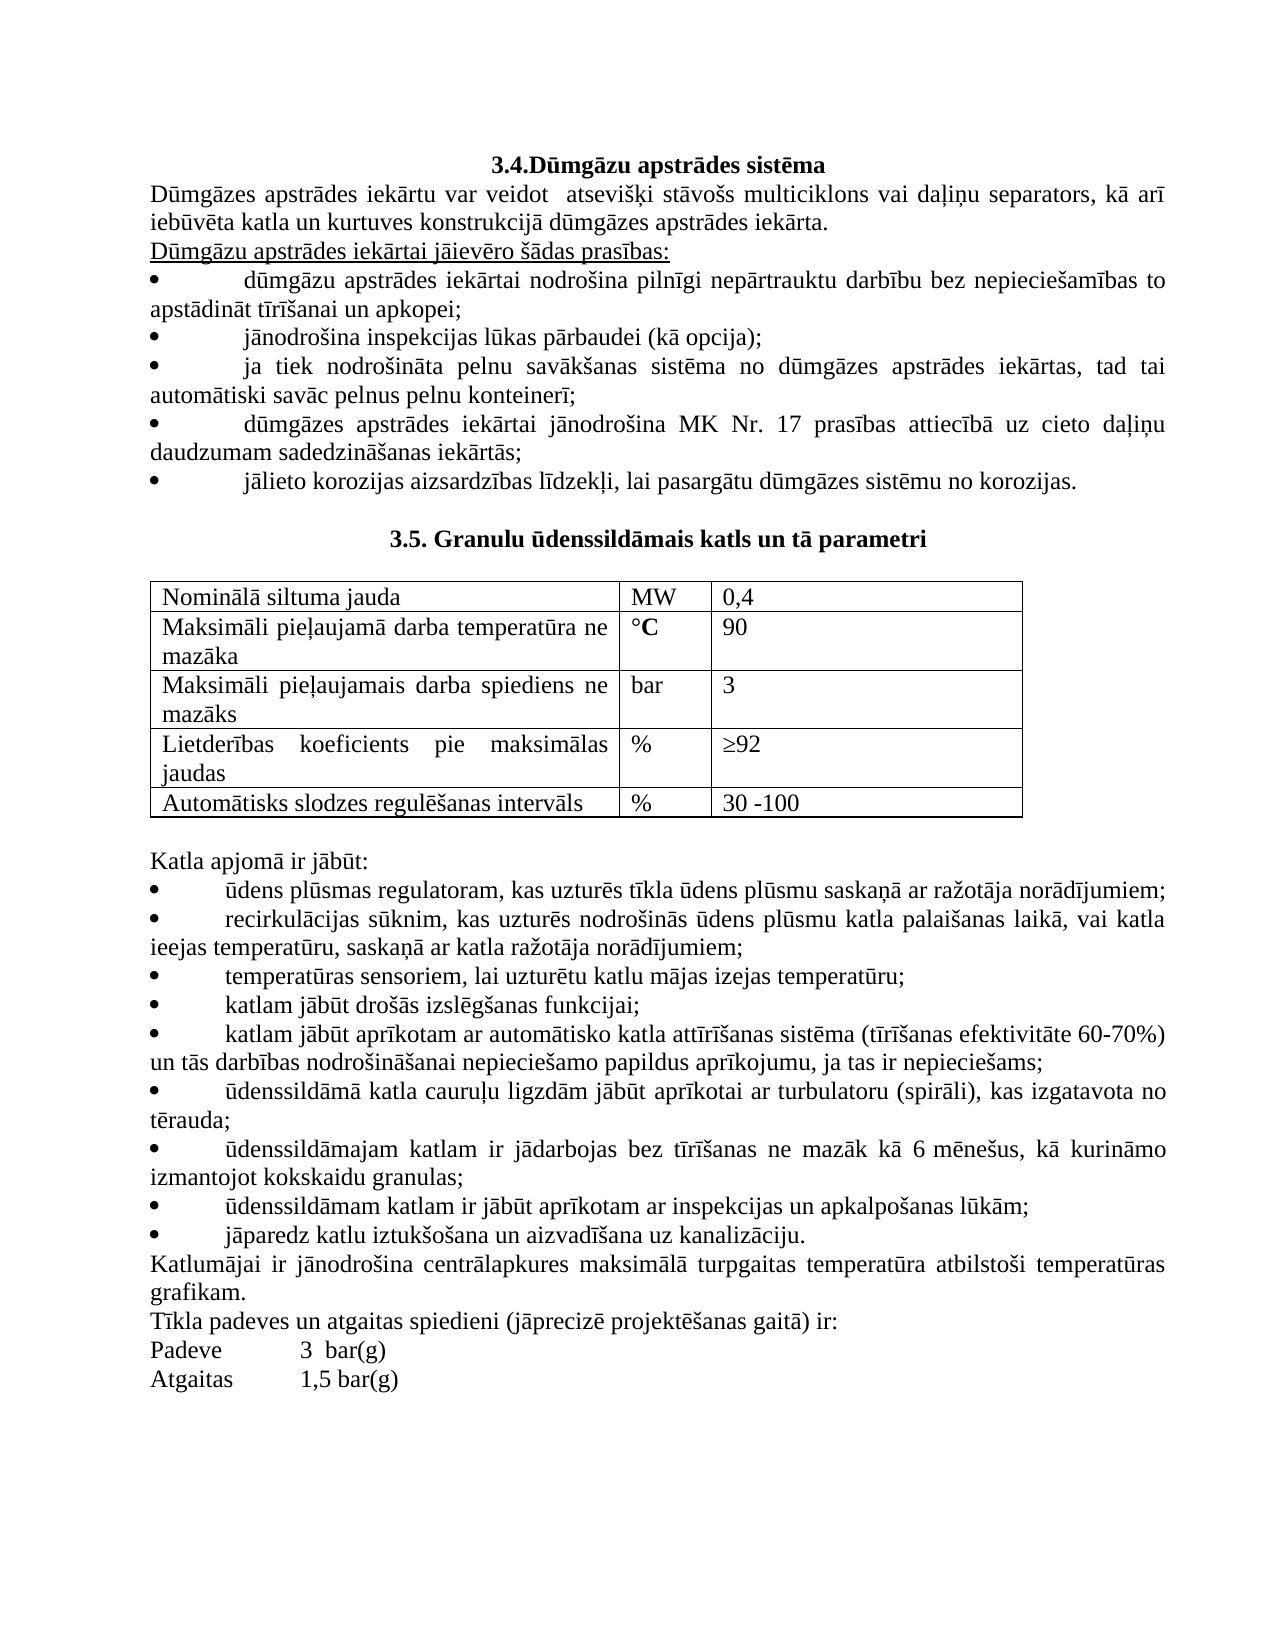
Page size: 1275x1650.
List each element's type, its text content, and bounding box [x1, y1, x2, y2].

list jānodrošina inspekcijas lūkas pārbaudei (kā opcija); [150, 322, 1167, 351]
table_header MW [620, 582, 711, 611]
table_cell % [620, 729, 711, 787]
text Atgaitas 1,5 bar(g) [150, 1364, 1167, 1392]
table_cell 30 -100 [712, 788, 1022, 816]
text Dūmgāzu apstrādes iekārtai jāievēro šādas prasības: [150, 236, 1167, 265]
table_cell Maksimāli pieļaujamā darba temperatūra ne mazāka [151, 612, 619, 669]
list ūdenssildāmam katlam ir jābūt aprīkotam ar inspekcijas un apkalpošanas lūkām; [150, 1191, 1167, 1220]
list jālieto korozijas aizsardzības līdzekļi, lai pasargātu dūmgāzes sistēmu no korozijas. [150, 466, 1167, 495]
table_cell ≥92 [712, 729, 1022, 787]
text Katla apjomā ir jābūt: [150, 846, 1167, 875]
text Katlumājai ir jānodrošina centrālapkures maksimālā turpgaitas temperatūra atbilstoši temperatūras grafikam. [150, 1249, 1167, 1306]
list ūdens plūsmas regulatoram, kas uzturēs tīkla ūdens plūsmu saskaņā ar ražotāja norādījumiem; [150, 875, 1167, 904]
list temperatūras sensoriem, lai uzturētu katlu mājas izejas temperatūru; [150, 961, 1167, 990]
table_cell 90 [712, 612, 1022, 669]
table_cell Maksimāli pieļaujamais darba spiediens ne mazāks [151, 671, 619, 728]
table_header Nominālā siltuma jauda [151, 582, 619, 611]
table_cell Lietderības koeficients pie maksimālas jaudas [151, 729, 619, 787]
text 3.4.Dūmgāzu apstrādes sistēma [150, 150, 1167, 179]
table_cell Automātisks slodzes regulēšanas intervāls [151, 788, 619, 816]
text 3.5. Granulu ūdenssildāmais katls un tā parametri [150, 524, 1167, 552]
list dūmgāzu apstrādes iekārtai nodrošina pilnīgi nepārtrauktu darbību bez nepieciešamības to apstādināt tīrīšanai un apkopei; [150, 265, 1167, 322]
list ūdenssildāmā katla cauruļu ligzdām jābūt aprīkotai ar turbulatoru (spirāli), kas izgatavota no tērauda; [150, 1076, 1167, 1134]
table_header 0,4 [712, 582, 1022, 611]
list katlam jābūt drošās izslēgšanas funkcijai; [150, 990, 1167, 1019]
text Dūmgāzes apstrādes iekārtu var veidot atsevišķi stāvošs multiciklons vai daļiņu separators, kā arī iebūvēta katla un kurtuves konstrukcijā dūmgāzes apstrādes iekārta. [150, 179, 1167, 236]
text Padeve 3 bar(g) [150, 1335, 1167, 1364]
list katlam jābūt aprīkotam ar automātisko katla attīrīšanas sistēma (tīrīšanas efektivitāte 60-70%) un tās darbības nodrošināšanai nepieciešamo papildus aprīkojumu, ja tas ir nepieciešams; [150, 1019, 1167, 1076]
list ja tiek nodrošināta pelnu savākšanas sistēma no dūmgāzes apstrādes iekārtas, tad tai automātiski savāc pelnus pelnu konteinerī; [150, 351, 1167, 409]
table_cell % [620, 788, 711, 816]
table_cell °C [620, 612, 711, 669]
table_cell 3 [712, 671, 1022, 728]
text Tīkla padeves un atgaitas spiedieni (jāprecizē projektēšanas gaitā) ir: [150, 1306, 1167, 1335]
list recirkulācijas sūknim, kas uzturēs nodrošinās ūdens plūsmu katla palaišanas laikā, vai katla ieejas temperatūru, saskaņā ar katla ražotāja norādījumiem; [150, 904, 1167, 961]
table_cell bar [620, 671, 711, 728]
list jāparedz katlu iztukšošana un aizvadīšana uz kanalizāciju. [150, 1220, 1167, 1249]
list ūdenssildāmajam katlam ir jādarbojas bez tīrīšanas ne mazāk kā 6 mēnešus, kā kurināmo izmantojot kokskaidu granulas; [150, 1134, 1167, 1191]
list dūmgāzes apstrādes iekārtai jānodrošina MK Nr. 17 prasības attiecībā uz cieto daļiņu daudzumam sadedzināšanas iekārtās; [150, 409, 1167, 466]
